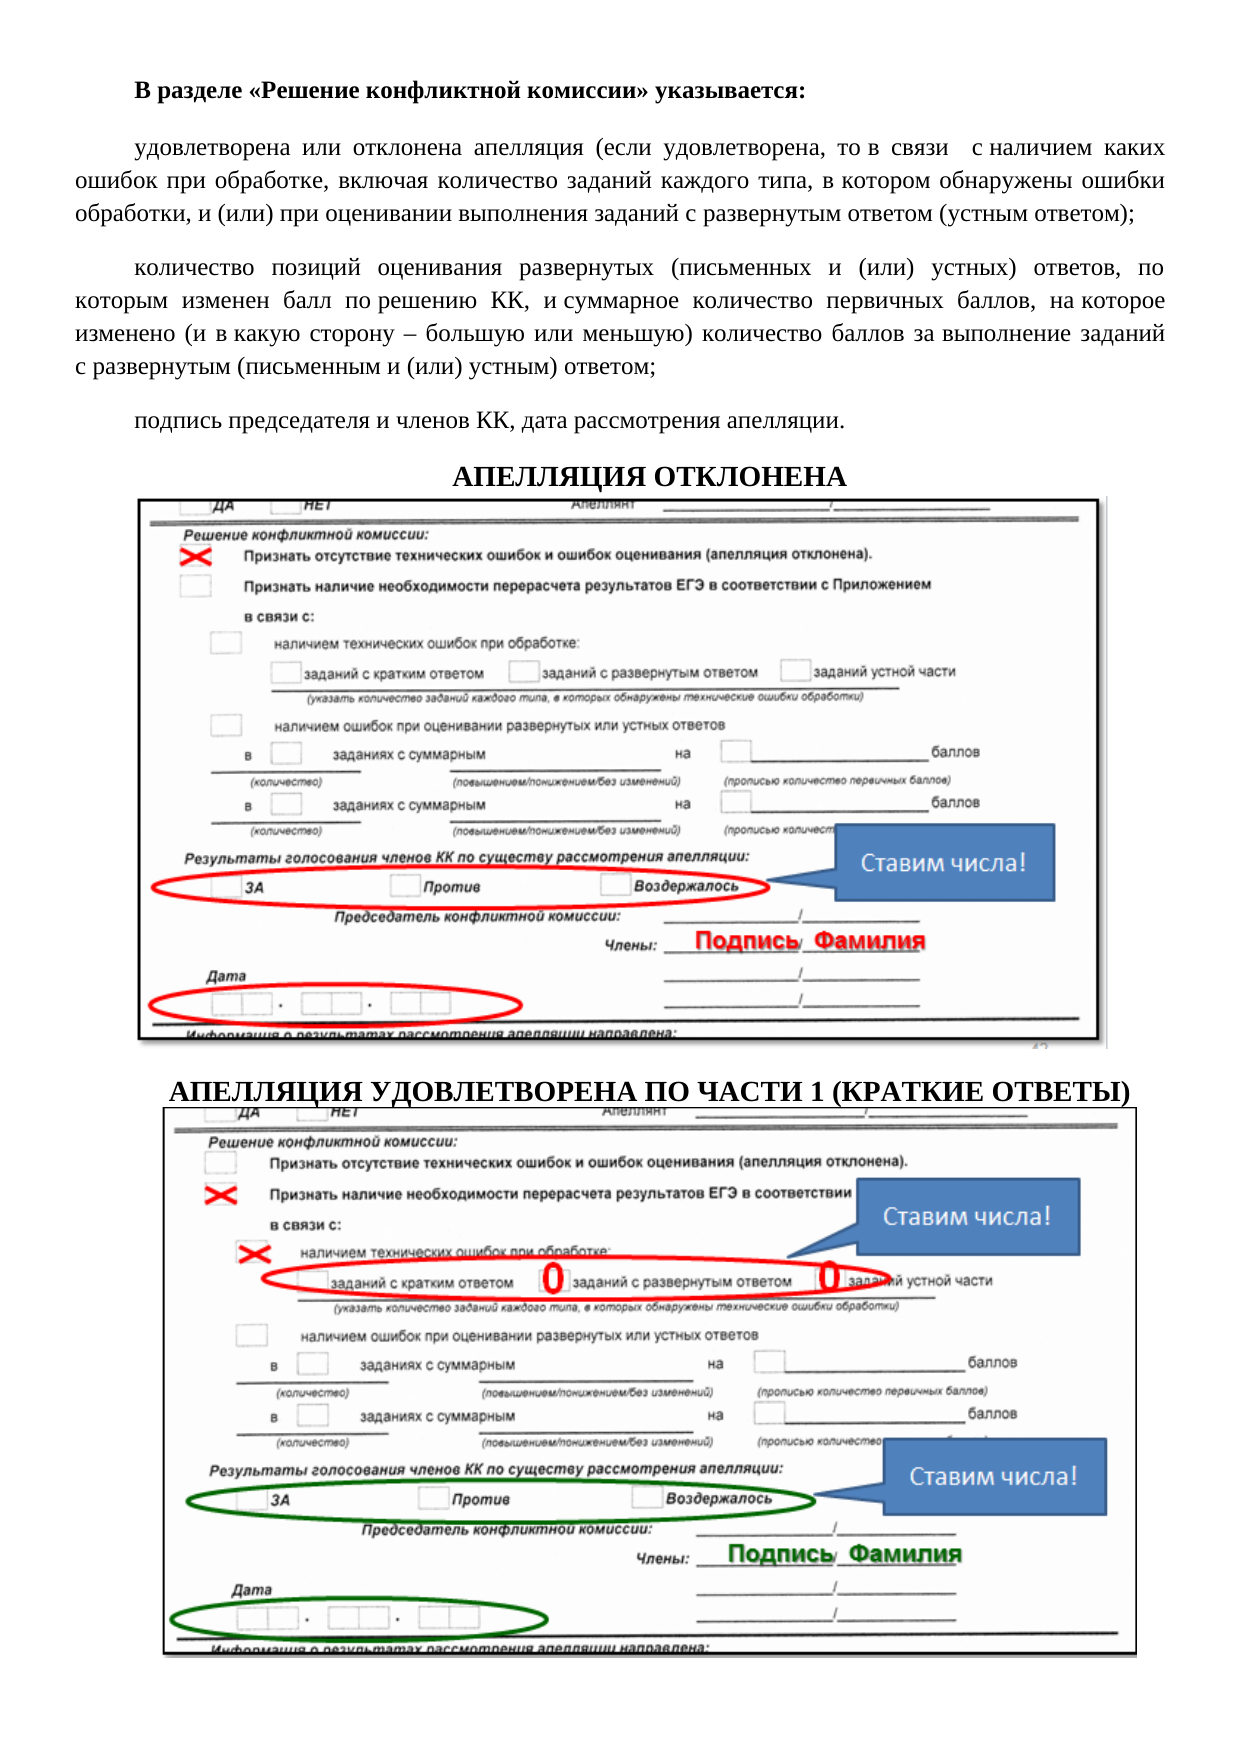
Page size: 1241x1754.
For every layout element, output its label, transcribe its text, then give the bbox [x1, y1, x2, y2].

picture [162, 1107, 1137, 1658]
text подпись председателя и членов КК, дата рассмотрения апелляции. [75, 405, 1165, 434]
list В разделе «Решение конфликтной комиссии» указывается: [75, 75, 1165, 104]
text количество позиций оценивания развернутых (письменных и (или) устных) ответов, по которым изменен балл по решению КК, и суммарное количество первичных баллов, на которое изменено (и в какую сторону – большую или меньшую) количество баллов за выполнение заданий с развернутым (письменным и (или) устным) ответом; [75, 252, 1165, 380]
text удовлетворена или отклонена апелляция (если удовлетворена, то в связи с наличием каких ошибок при обработке, включая количество заданий каждого типа, в котором обнаружены ошибки обработки, и (или) при оценивании выполнения заданий с развернутым ответом (устным ответом); [75, 132, 1165, 227]
list АПЕЛЛЯЦИЯ УДОВЛЕТВОРЕНА ПО ЧАСТИ 1 (КРАТКИЕ ОТВЕТЫ) [75, 1074, 1165, 1107]
picture [132, 496, 1108, 1049]
